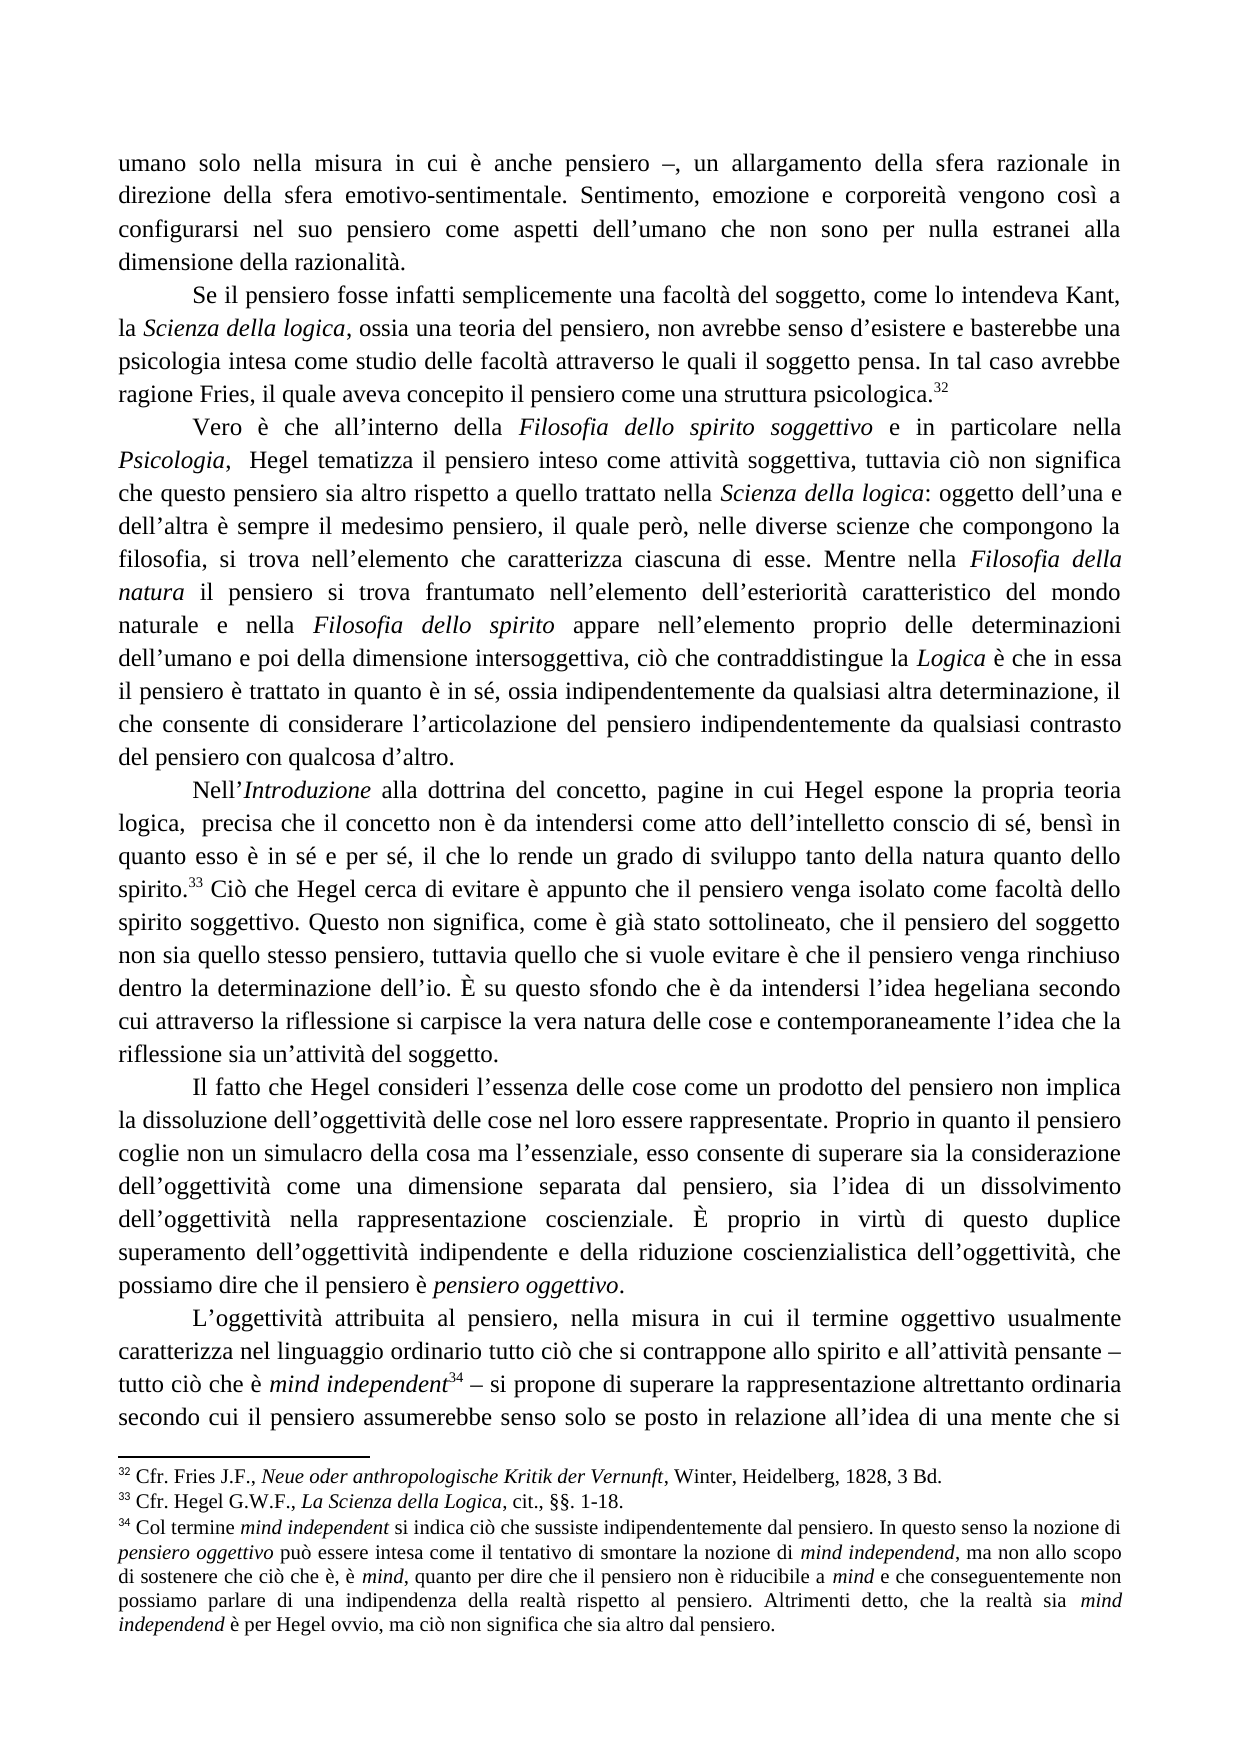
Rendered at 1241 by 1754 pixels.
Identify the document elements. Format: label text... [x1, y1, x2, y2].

text Il fatto che Hegel consideri l’essenza delle cose come un prodotto del pensiero non implica la dissoluzione dell’oggettività delle cose nel loro essere rappresentate. Proprio in quanto il pensiero coglie non un simulacro della cosa ma l’essenziale, esso consente di superare sia la considerazione dell’oggettività come una dimensione separata dal pensiero, sia l’idea di un dissolvimento dell’oggettività nella rappresentazione coscienziale. È proprio in virtù di questo duplice superamento dell’oggettività indipendente e della riduzione coscienzialistica dell’oggettività, che possiamo dire che il pensiero è pensiero oggettivo. [118, 1072, 1122, 1299]
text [118, 148, 1122, 275]
text Se il pensiero fosse infatti semplicemente una facoltà del soggetto, come lo intendeva Kant, la Scienza della logica, ossia una teoria del pensiero, non avrebbe senso d’esistere e basterebbe una psicologia intesa come studio delle facoltà attraverso le quali il soggetto pensa. In tal caso avrebbe ragione Fries, il quale aveva concepito il pensiero come una struttura psicologica. [118, 280, 1122, 407]
text Nell’Introduzione alla dottrina del concetto, pagine in cui Hegel espone la propria teoria logica, precisa che il concetto non è da intendersi come atto dell’intelletto conscio di sé, bensì in quanto esso è in sé e per sé, il che lo rende un grado di sviluppo tanto della natura quanto dello spirito. Ciò che Hegel cerca di evitare è appunto che il pensiero venga isolato come facoltà dello spirito soggettivo. Questo non significa, come è già stato sottolineato, che il pensiero del soggetto non sia quello stesso pensiero, tuttavia quello che si vuole evitare è che il pensiero venga rinchiuso dentro la determinazione dell’io. È su questo sfondo che è da intendersi l’idea hegeliana secondo cui attraverso la riflessione si carpisce la vera natura delle cose e contemporaneamente l’idea che la riflessione sia un’attività del soggetto. [118, 775, 1122, 1068]
text Vero è che all’interno della Filosofia dello spirito soggettivo e in particolare nella Psicologia, Hegel tematizza il pensiero inteso come attività soggettiva, tuttavia ciò non significa che questo pensiero sia altro rispetto a quello trattato nella Scienza della logica: oggetto dell’una e dell’altra è sempre il medesimo pensiero, il quale però, nelle diverse scienze che compongono la filosofia, si trova nell’elemento che caratterizza ciascuna di esse. Mentre nella Filosofia della natura il pensiero si trova frantumato nell’elemento dell’esteriorità caratteristico del mondo naturale e nella Filosofia dello spirito appare nell’elemento proprio delle determinazioni dell’umano e poi della dimensione intersoggettiva, ciò che contraddistingue la Logica è che in essa il pensiero è trattato in quanto è in sé, ossia indipendentemente da qualsiasi altra determinazione, il che consente di considerare l’articolazione del pensiero indipendentemente da qualsiasi contrasto del pensiero con qualcosa d’altro. [118, 412, 1122, 771]
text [118, 1303, 1122, 1431]
